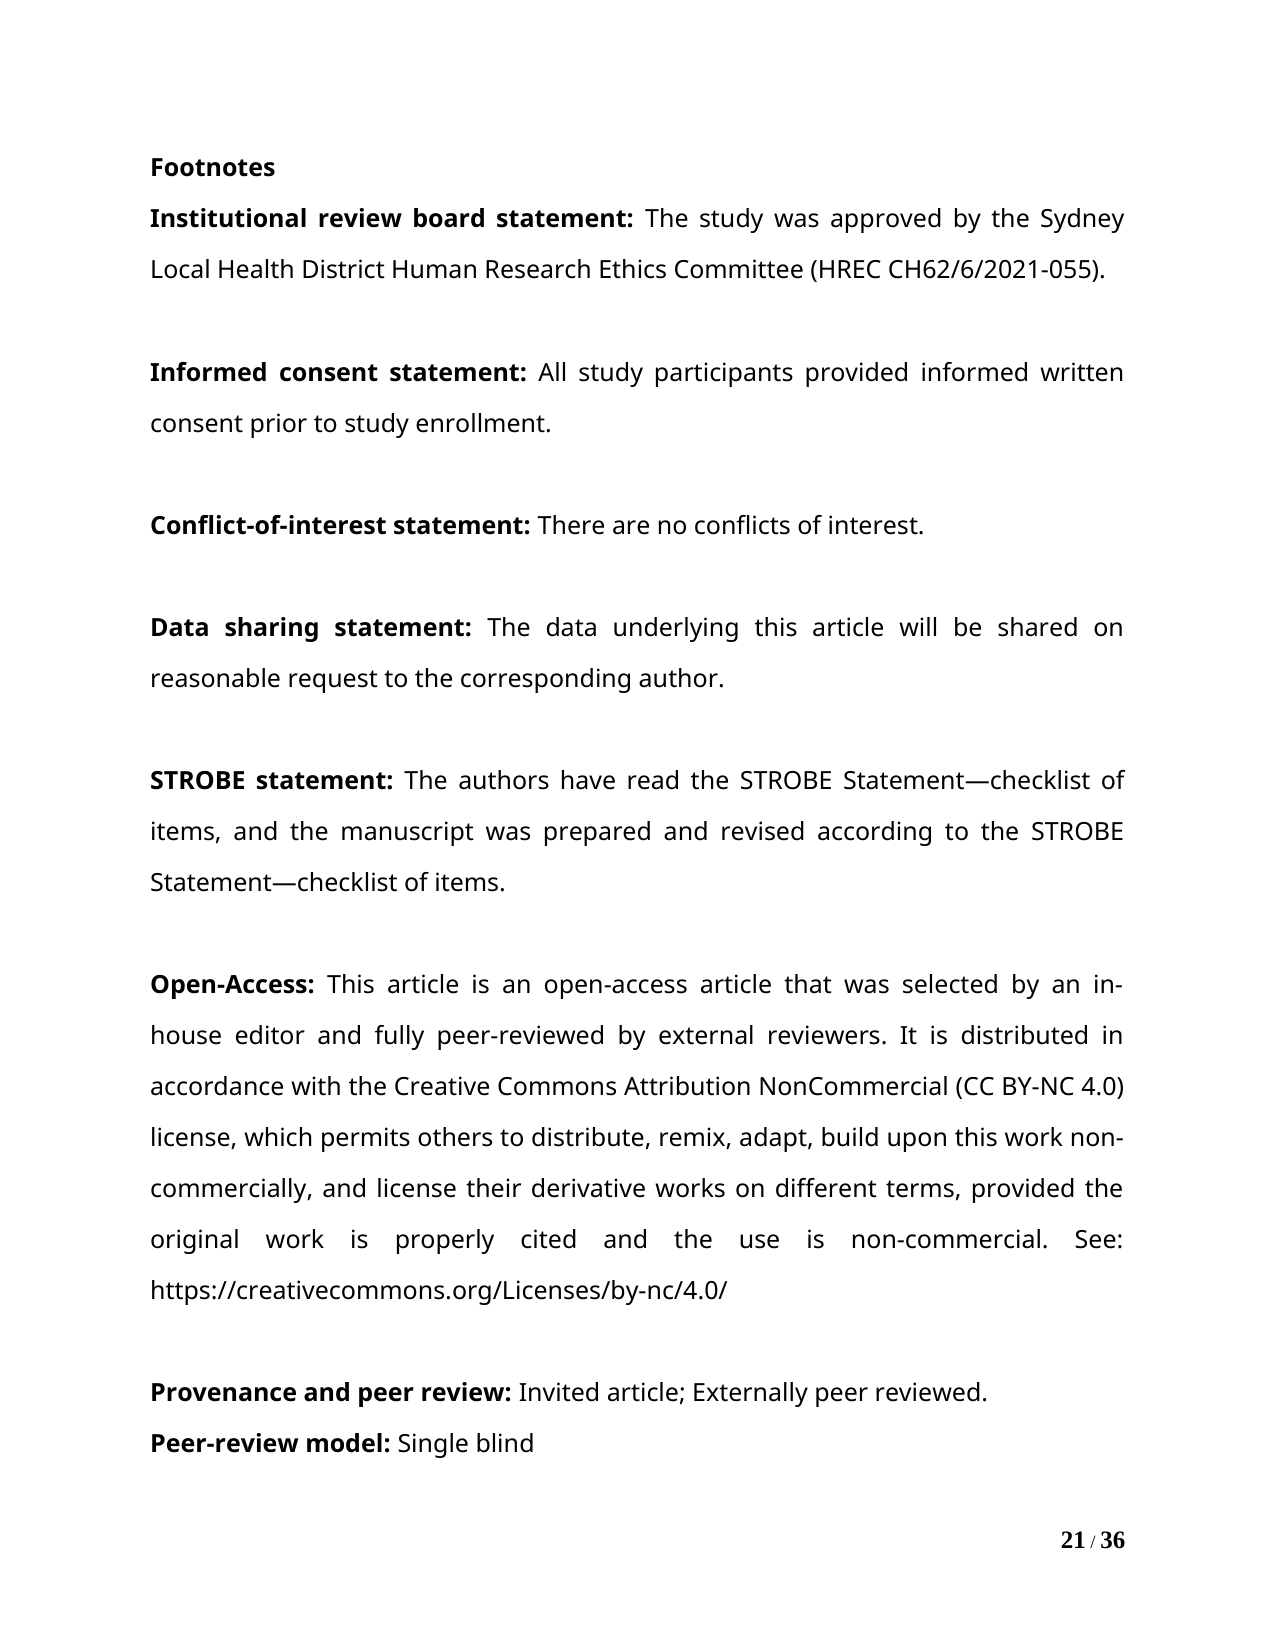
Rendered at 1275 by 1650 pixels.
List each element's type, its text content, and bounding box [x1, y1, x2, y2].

text STROBE statement: The authors have read the STROBE Statement—checklist of items, and the manuscript was prepared and revised according to the STROBE Statement—checklist of items. [150, 762, 1125, 899]
text Footnotes [150, 150, 1125, 184]
text Institutional review board statement: The study was approved by the Sydney Local Health District Human Research Ethics Committee (HREC CH62/6/2021-055). [150, 201, 1125, 286]
text Informed consent statement: All study participants provided informed written consent prior to study enrollment. [150, 354, 1125, 439]
text Open-Access: This article is an open-access article that was selected by an in-house editor and fully peer-reviewed by external reviewers. It is distributed in accordance with the Creative Commons Attribution NonCommercial (CC BY-NC 4.0) license, which permits others to distribute, remix, adapt, build upon this work non-commercially, and license their derivative works on different terms, provided the original work is properly cited and the use is non-commercial. See: https://creativecommons.org/Licenses/by-nc/4.0/ [150, 967, 1125, 1307]
text Data sharing statement: The data underlying this article will be shared on reasonable request to the corresponding author. [150, 609, 1125, 694]
text Conflict-of-interest statement: There are no conflicts of interest. [150, 507, 1125, 541]
text Provenance and peer review: Invited article; Externally peer reviewed. [150, 1375, 1125, 1409]
text Peer-review model: Single blind [150, 1426, 1125, 1460]
